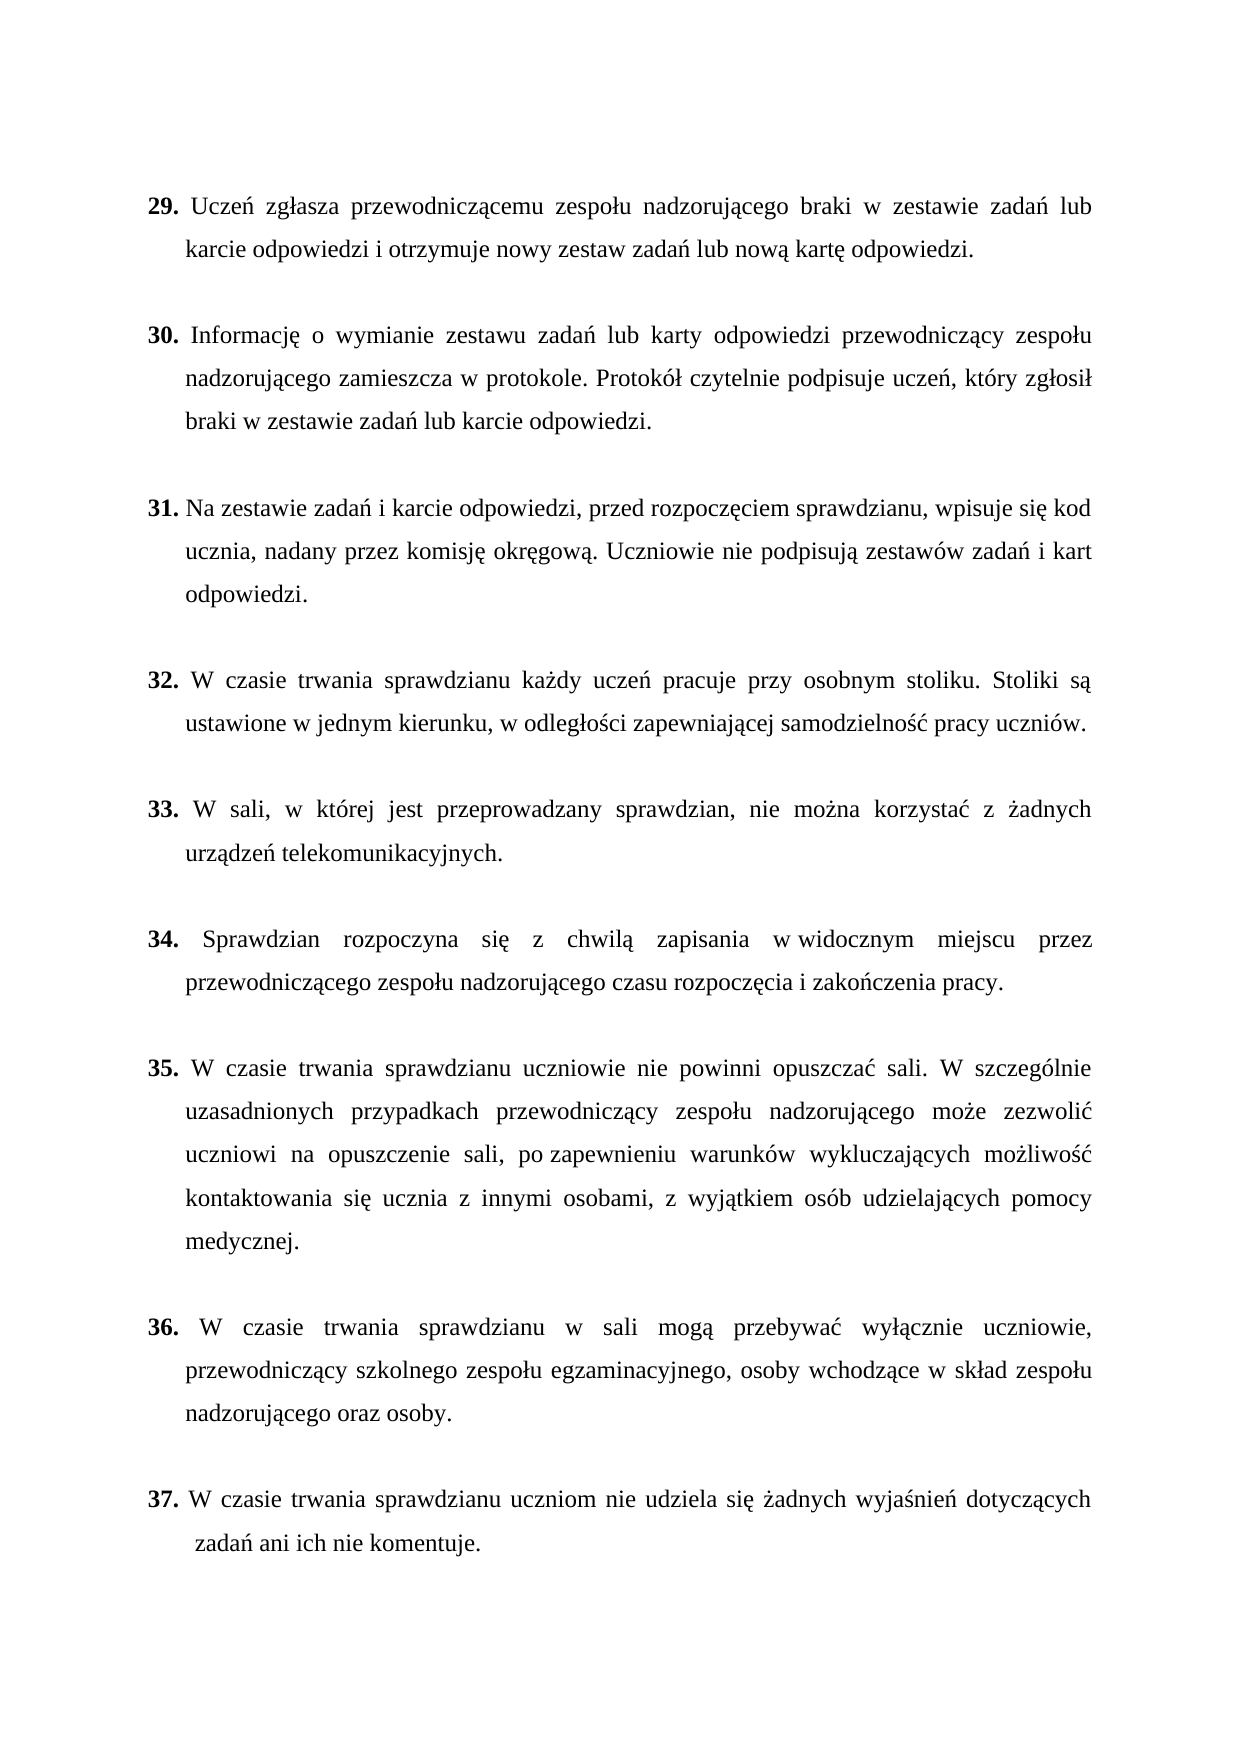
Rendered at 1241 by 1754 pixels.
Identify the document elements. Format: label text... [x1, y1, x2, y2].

text 35. W czasie trwania sprawdzianu uczniowie nie powinni opuszczać sali. W szczególnie uzasadnionych przypadkach przewodniczący zespołu nadzorującego może zezwolić uczniowi na opuszczenie sali, po zapewnieniu warunków wykluczających możliwość kontaktowania się ucznia z innymi osobami, z wyjątkiem osób udzielających pomocy medycznej. [148, 1053, 1093, 1254]
text 33. W sali, w której jest przeprowadzany sprawdzian, nie można korzystać z żadnych urządzeń telekomunikacyjnych. [148, 794, 1093, 866]
text 37. W czasie trwania sprawdzianu uczniom nie udziela się żadnych wyjaśnień dotyczących zadań ani ich nie komentuje. [148, 1484, 1093, 1556]
text 32. W czasie trwania sprawdzianu każdy uczeń pracuje przy osobnym stoliku. Stoliki są ustawione w jednym kierunku, w odległości zapewniającej samodzielność pracy uczniów. [148, 665, 1093, 737]
text 31. Na zestawie zadań i karcie odpowiedzi, przed rozpoczęciem sprawdzianu, wpisuje się kod ucznia, nadany przez komisję okręgową. Uczniowie nie podpisują zestawów zadań i kart odpowiedzi. [148, 493, 1093, 608]
text 36. W czasie trwania sprawdzianu w sali mogą przebywać wyłącznie uczniowie, przewodniczący szkolnego zespołu egzaminacyjnego, osoby wchodzące w skład zespołu nadzorującego oraz osoby. [148, 1312, 1093, 1427]
text 34. Sprawdzian rozpoczyna się z chwilą zapisania w widocznym miejscu przez przewodniczącego zespołu nadzorującego czasu rozpoczęcia i zakończenia pracy. [148, 924, 1093, 996]
text 30. Informację o wymianie zestawu zadań lub karty odpowiedzi przewodniczący zespołu nadzorującego zamieszcza w protokole. Protokół czytelnie podpisuje uczeń, który zgłosił braki w zestawie zadań lub karcie odpowiedzi. [148, 320, 1093, 435]
text 29. Uczeń zgłasza przewodniczącemu zespołu nadzorującego braki w zestawie zadań lub karcie odpowiedzi i otrzymuje nowy zestaw zadań lub nową kartę odpowiedzi. [148, 191, 1093, 263]
